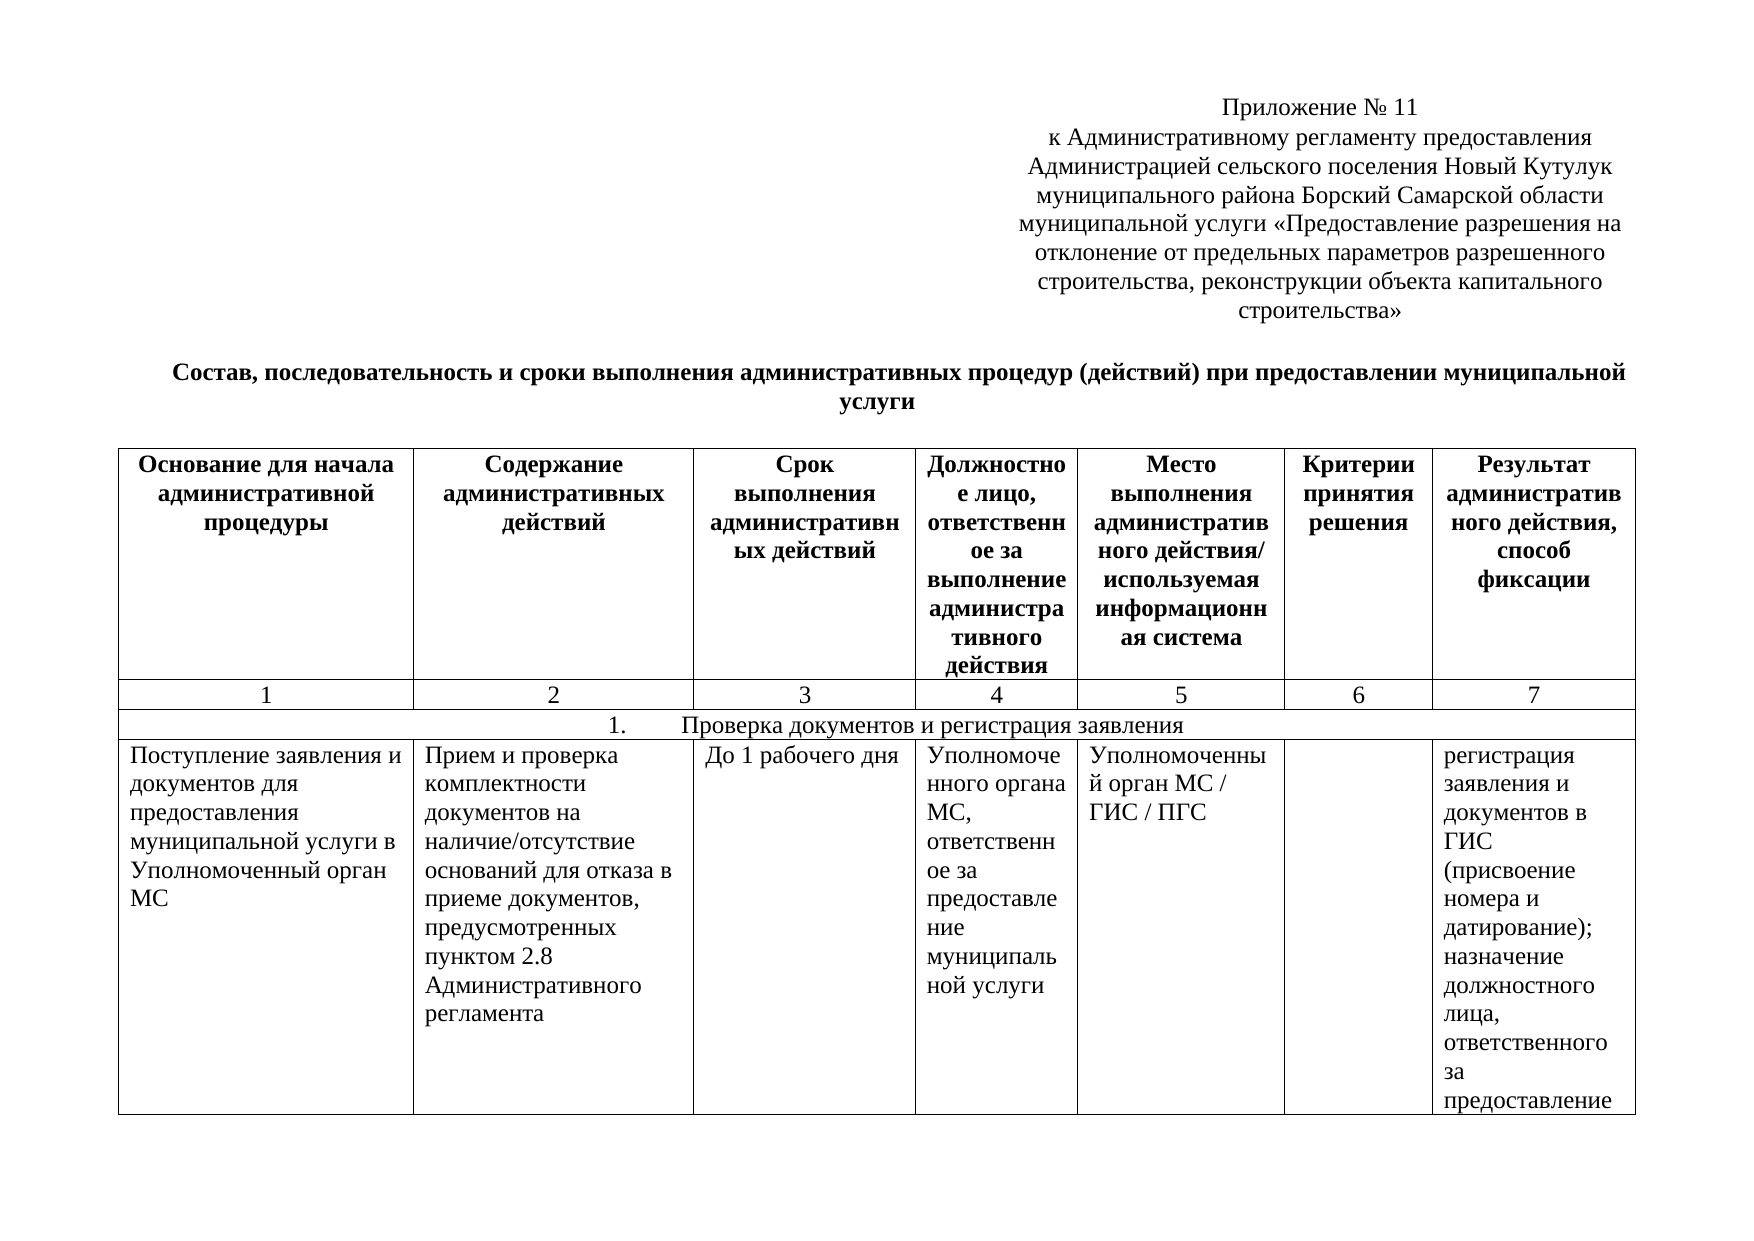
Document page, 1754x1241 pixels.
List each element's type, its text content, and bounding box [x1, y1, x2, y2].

table_cell 7 [1433, 680, 1635, 709]
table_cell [119, 740, 413, 1113]
text Состав, последовательность и сроки выполнения административных процедур (действий) при предоставлении муниципальной услуги [118, 357, 1636, 414]
table_header Критерии принятия решения [1285, 449, 1432, 679]
table_header Содержание административных действий [414, 449, 693, 679]
table_cell 1 [119, 680, 413, 709]
table_cell До 1 рабочего дня [694, 740, 915, 1113]
table_header Срок выполнения административных действий [694, 449, 915, 679]
table_cell 2 [414, 680, 693, 709]
text Приложение № 11 [1004, 89, 1636, 122]
table_header Место выполнения административного действия/ используемая информационная система [1078, 449, 1284, 679]
table_cell 4 [916, 680, 1077, 709]
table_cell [1433, 740, 1635, 1113]
text к Административному регламенту предоставления Администрацией сельского поселения Новый Кутулук муниципального района Борский Самарской области муниципальной услуги «Предоставление разрешения на отклонение от предельных параметров разрешенного строительства, реконструкции объекта капитального строительства» [1004, 122, 1636, 323]
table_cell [414, 740, 693, 1113]
table_header Должностное лицо, ответственное за выполнение административного действия [916, 449, 1077, 679]
table_header Результат административного действия, способ фиксации [1433, 449, 1635, 679]
table_cell 5 [1078, 680, 1284, 709]
table_cell [1285, 740, 1432, 1113]
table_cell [916, 740, 1077, 1113]
table_header Основание для начала административной процедуры [119, 449, 413, 679]
table_cell 6 [1285, 680, 1432, 709]
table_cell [1078, 740, 1284, 1113]
table_cell 3 [694, 680, 915, 709]
table_cell Проверка документов и регистрация заявления [119, 710, 1635, 739]
